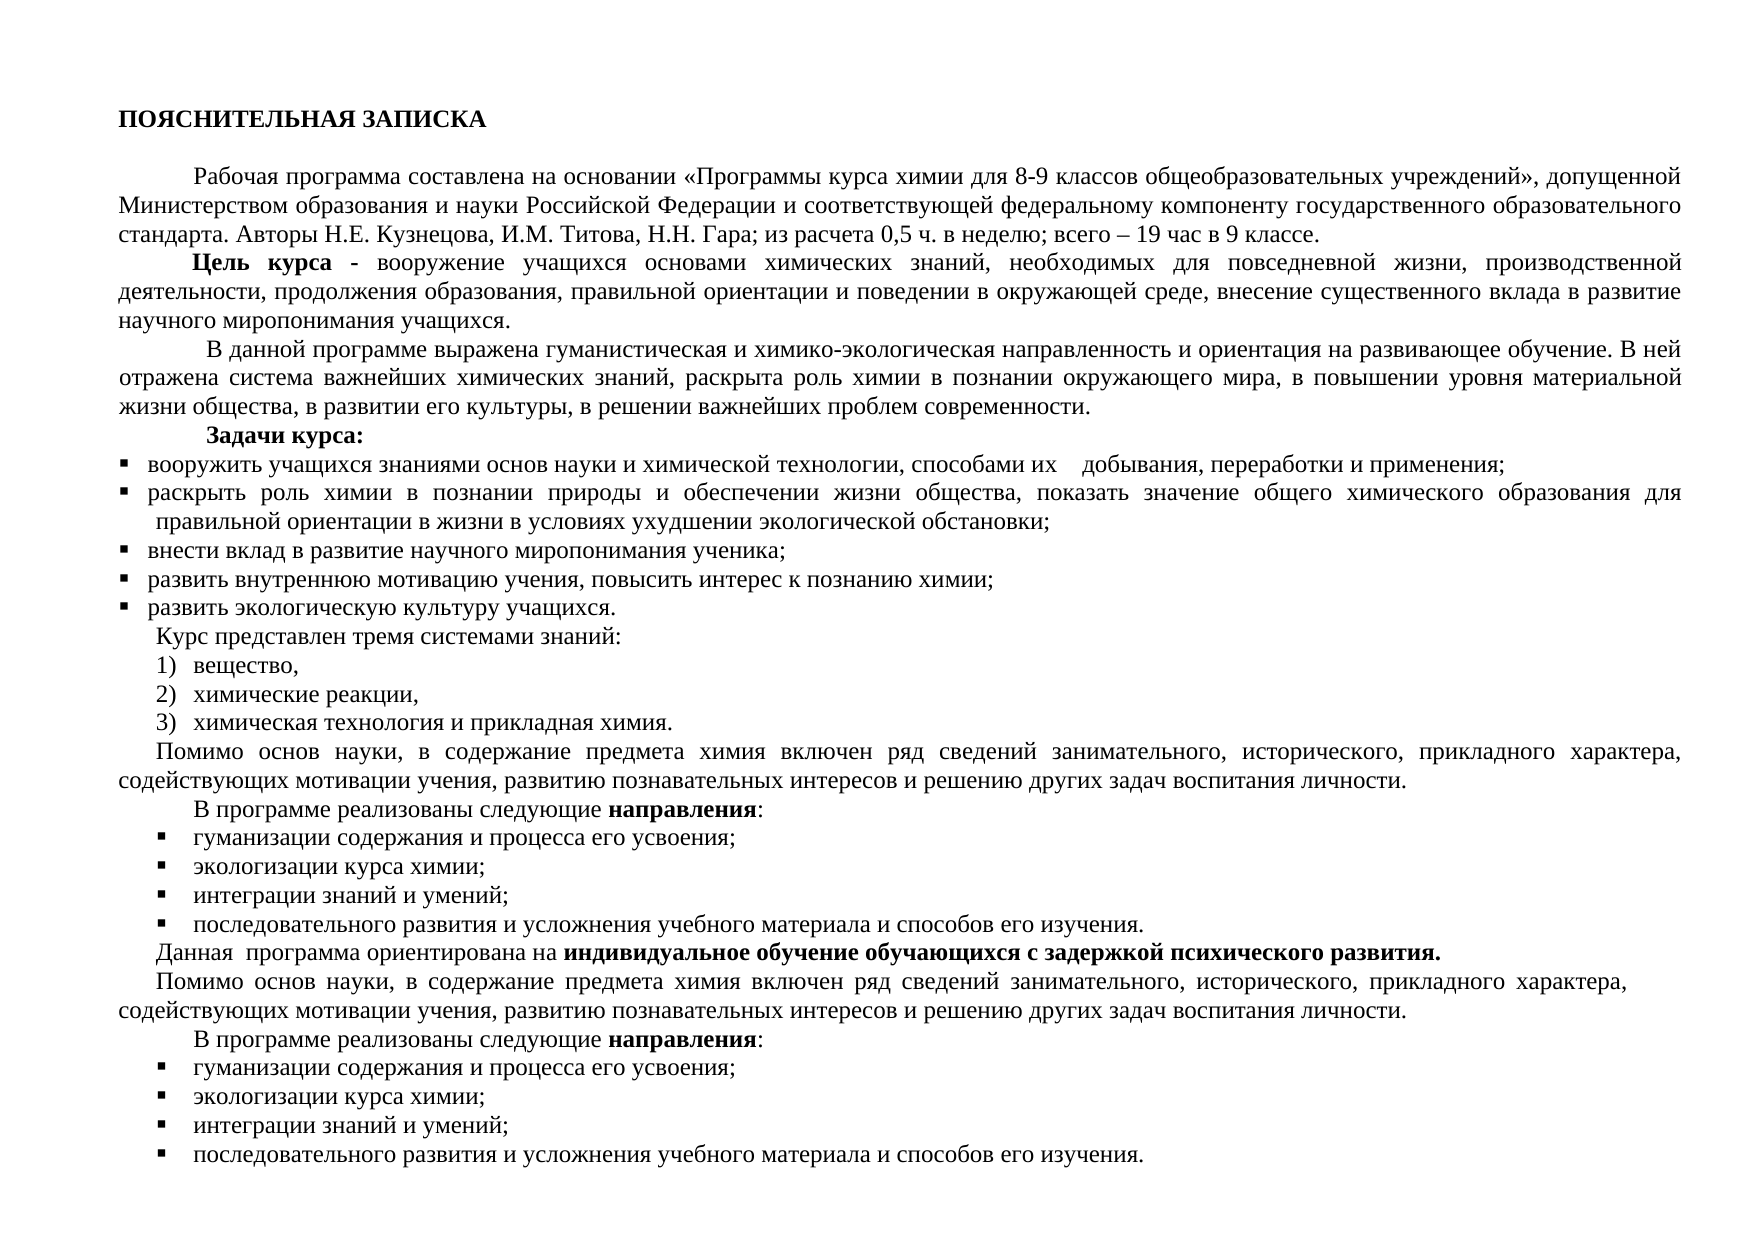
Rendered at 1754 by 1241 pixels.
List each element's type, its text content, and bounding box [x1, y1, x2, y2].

text Помимо основ науки, в содержание предмета химия включен ряд сведений занимательного, исторического, прикладного характера, содействующих мотивации учения, развитию познавательных интересов и решению других задач воспитания личности. [118, 966, 1629, 1024]
list интеграции знаний и умений; [156, 1110, 1683, 1139]
list последовательного развития и усложнения учебного материала и способов его изучения. [156, 909, 1683, 937]
list последовательного развития и усложнения учебного материала и способов его изучения. [156, 1139, 1683, 1167]
list экологизации курса химии; [156, 1081, 1683, 1110]
text В программе реализованы следующие направления: [118, 1024, 1683, 1052]
subtitle Цель курса - вооружение учащихся основами химических знаний, необходимых для повседневной жизни, производственной деятельности, продолжения образования, правильной ориентации и поведении в окружающей среде, внесение существенного вклада в развитие научного миропонимания учащихся. [118, 247, 1683, 334]
list гуманизации содержания и процесса его усвоения; [156, 1052, 1683, 1081]
text Задачи курса: [119, 420, 1683, 449]
text В данной программе выражена гуманистическая и химико-экологическая направленность и ориентация на развивающее обучение. В ней отражена система важнейших химических знаний, раскрыта роль химии в познании окружающего мира, в повышении уровня материальной жизни общества, в развитии его культуры, в решении важнейших проблем современности. [119, 334, 1683, 420]
text Помимо основ науки, в содержание предмета химия включен ряд сведений занимательного, исторического, прикладного характера, содействующих мотивации учения, развитию познавательных интересов и решению других задач воспитания личности. [118, 736, 1683, 794]
list вооружить учащихся знаниями основ науки и химической технологии, способами их добывания, переработки и применения; [118, 449, 1683, 477]
list химические реакции, [156, 679, 1629, 707]
list гуманизации содержания и процесса его усвоения; [156, 822, 1683, 851]
list развить экологическую культуру учащихся. [118, 592, 1683, 621]
list внести вклад в развитие научного миропонимания ученика; [118, 535, 1683, 564]
list развить внутреннюю мотивацию учения, повысить интерес к познанию химии; [118, 564, 1683, 592]
text ПОЯСНИТЕЛЬНАЯ ЗАПИСКА [118, 104, 1683, 132]
list экологизации курса химии; [156, 851, 1683, 880]
text Курс представлен тремя системами знаний: [118, 621, 1629, 650]
list интеграции знаний и умений; [156, 880, 1683, 909]
text В программе реализованы следующие направления: [118, 794, 1683, 822]
text Данная программа ориентирована на индивидуальное обучение обучающихся с задержкой психического развития. [118, 937, 1629, 966]
list вещество, [156, 650, 1629, 679]
list раскрыть роль химии в познании природы и обеспечении жизни общества, показать значение общего химического образования для правильной ориентации в жизни в условиях ухудшении экологической обстановки; [118, 477, 1683, 535]
list химическая технология и прикладная химия. [156, 707, 1629, 736]
subtitle Рабочая программа составлена на основании «Программы курса химии для 8-9 классов общеобразовательных учреждений», допущенной Министерством образования и науки Российской Федерации и соответствующей федеральному компоненту государственного образовательного стандарта. Авторы Н.Е. Кузнецова, И.М. Титова, Н.Н. Гара; из расчета 0,5 ч. в неделю; всего – 19 час в 9 классе. [118, 161, 1683, 247]
